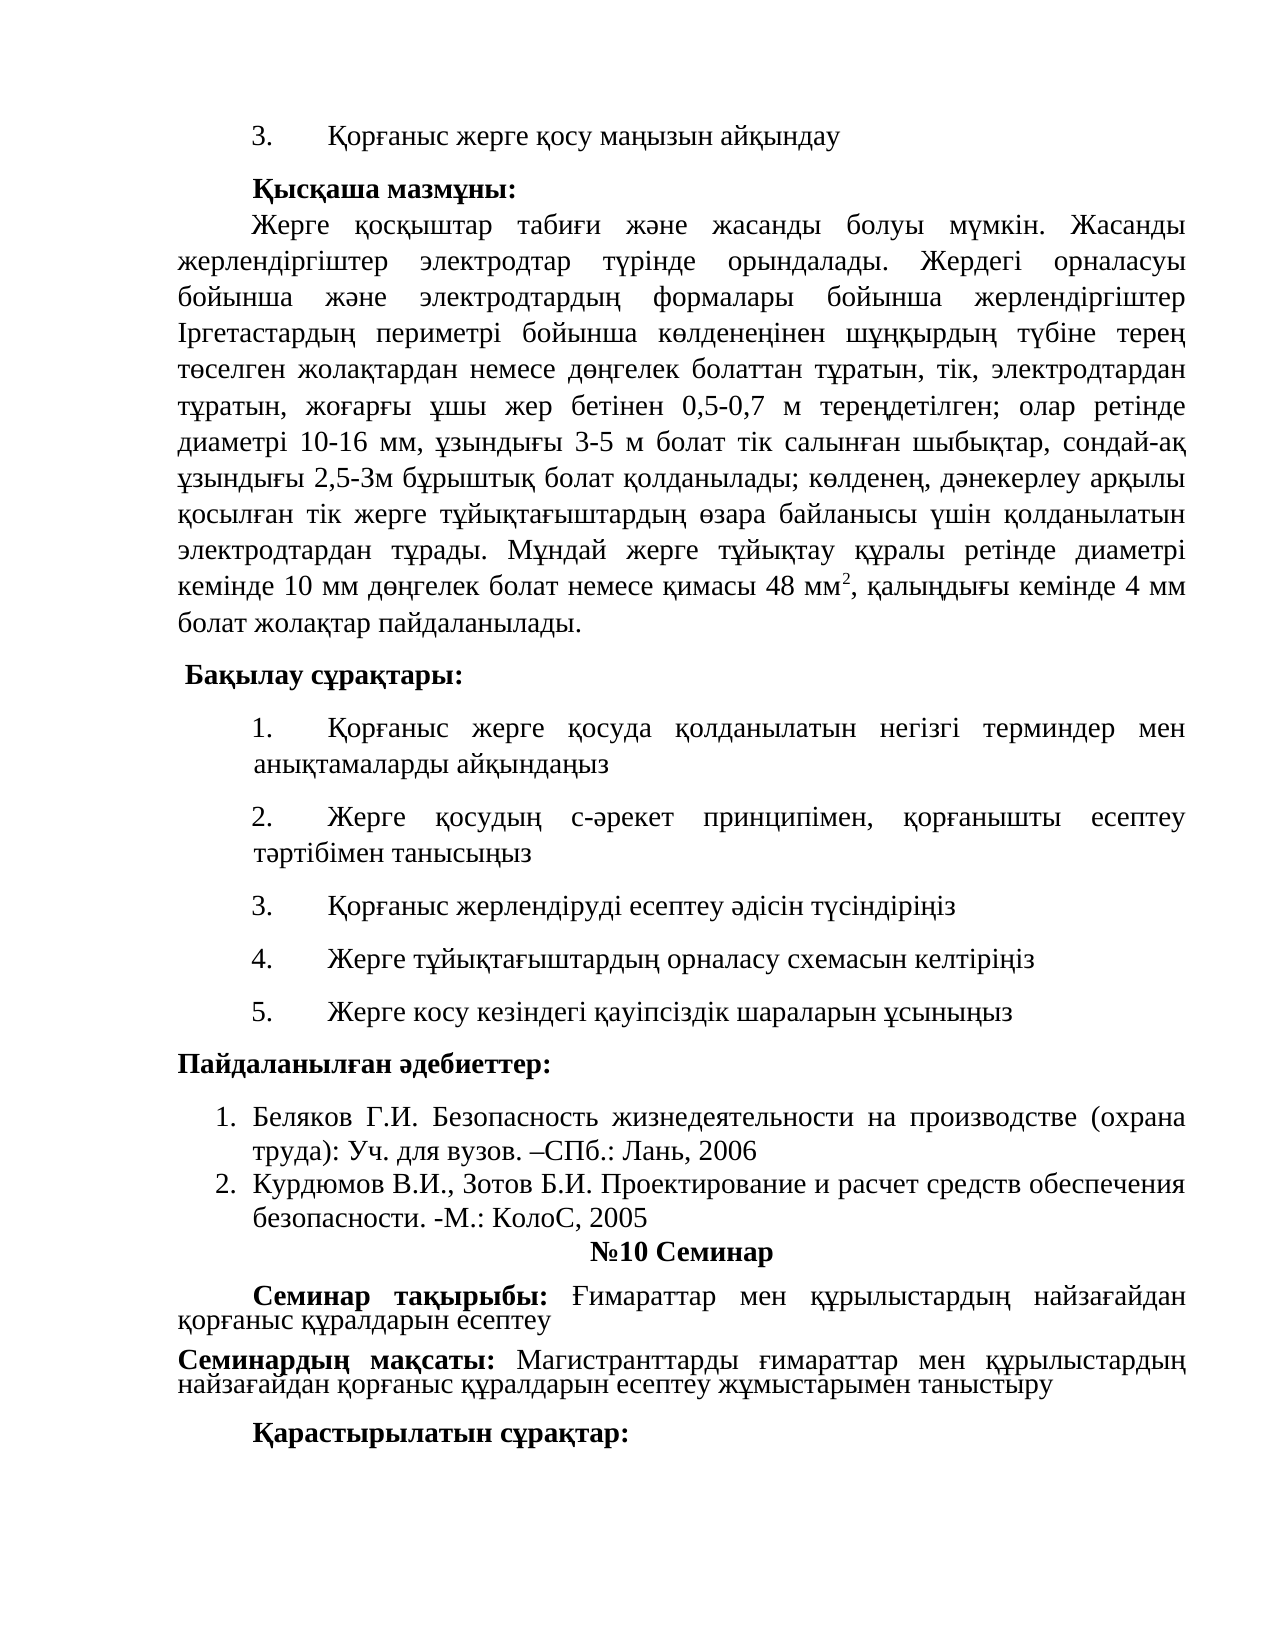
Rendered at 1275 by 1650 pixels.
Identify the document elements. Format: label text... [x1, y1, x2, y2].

text Бақылау сұрақтары: [177, 657, 1186, 691]
list Жерге қосудың с-әрекет принципімен, қорғанышты есептеу тәртібімен танысыңыз [251, 799, 1186, 869]
text Семинардың мақсаты: Магистранттарды ғимараттар мен құрылыстардың найзағайдан қорғаныс құралдарын есептеу жұмыстарымен таныстыру [177, 1351, 1186, 1398]
text Қарастырылатын сұрақтар: [177, 1415, 1186, 1448]
list Беляков Г.И. Безопасность жизнедеятельности на производстве (охрана труда): Уч. для вузов. –СПб.: Лань, 2006 [215, 1099, 1186, 1167]
text Қысқаша мазмұны: [177, 171, 1186, 204]
text Жерге қосқыштар табиғи және жасанды болуы мүмкін. Жасанды жерлендіргіштер электродтар түрінде орындалады. Жердегі орналасуы бойынша және электродтардың формалары бойынша жерлендіргіштер Іргетастардың периметрі бойынша көлденеңінен шұңқырдың түбіне терең төселген жолақтардан немесе дөңгелек болаттан тұратын, тік, электродтардан тұратын, жоғарғы ұшы жер бетінен 0,5-0,7 м тереңдетілген; олар ретінде диаметрі 10-16 мм, ұзындығы 3-5 м болат тік салынған шыбықтар, сондай-ақ ұзындығы 2,5-Зм бұрыштық болат қолданылады; көлденең, дәнекерлеу арқылы қосылған тік жерге тұйықтағыштардың өзара байланысы үшін қолданылатын электродтардан тұрады. Мұндай жерге тұйықтау құралы ретінде диаметрі кемінде 10 мм дөңгелек болат немесе қимасы 48 мм2, қалыңдығы кемінде 4 мм болат жолақтар пайдаланылады. [177, 207, 1186, 638]
text Семинар тақырыбы: Ғимараттар мен құрылыстардың найзағайдан қорғаныс құралдарын есептеу [177, 1286, 1186, 1334]
list Қорғаныс жерге қосу маңызын айқындау [251, 118, 1186, 152]
list Қорғаныс жерге қосуда қолданылатын негізгі терминдер мен анықтамаларды айқындаңыз [251, 710, 1186, 780]
list Жерге тұйықтағыштардың орналасу схемасын келтіріңіз [251, 941, 1186, 974]
list Жерге косу кезіндегі қауіпсіздік шараларын ұсыныңыз [251, 994, 1186, 1027]
text №10 Семинар [177, 1234, 1186, 1267]
text Пайдаланылған әдебиеттер: [177, 1047, 1186, 1080]
list Қорғаныс жерлендіруді есептеу әдісін түсіндіріңіз [251, 888, 1186, 922]
list Курдюмов В.И., Зотов Б.И. Проектирование и расчет средств обеспечения безопасности. -М.: КолоС, 2005 [215, 1167, 1186, 1234]
